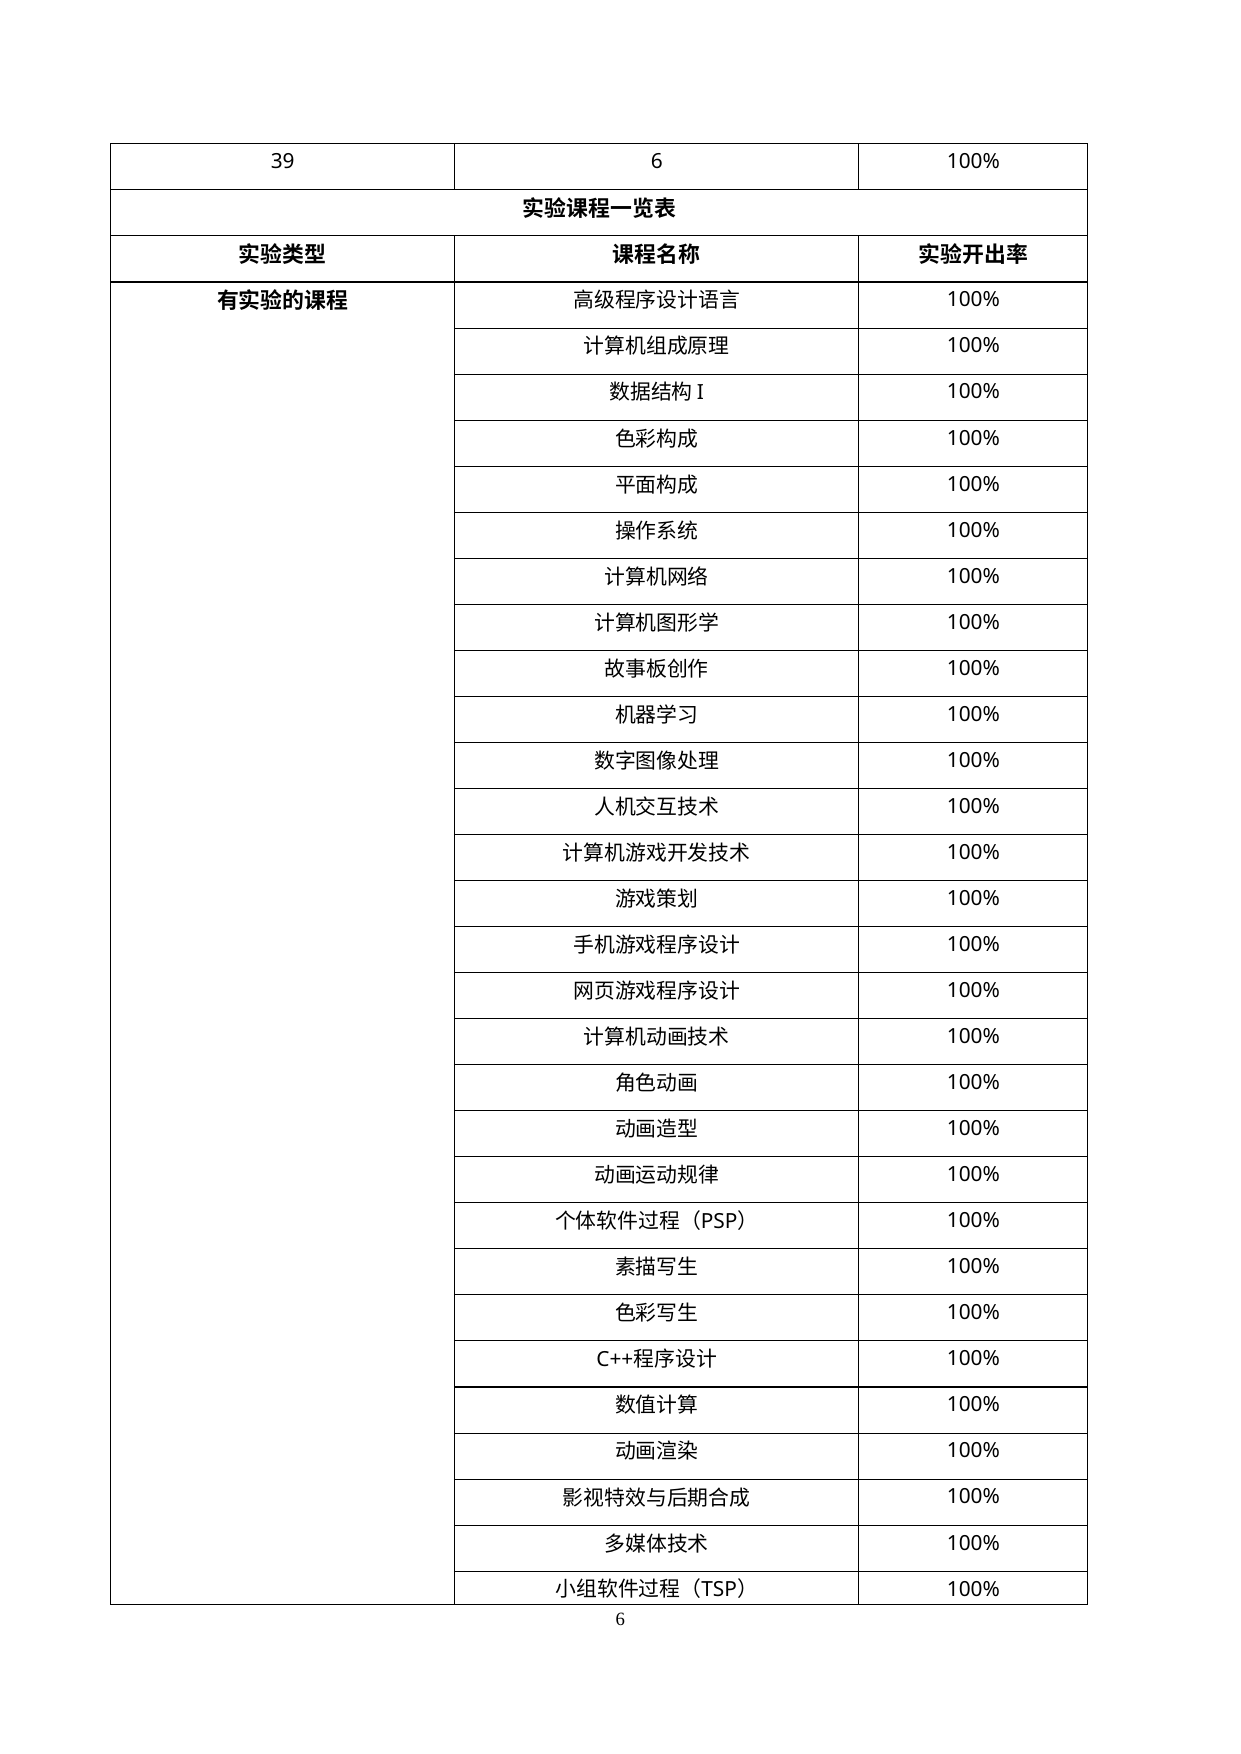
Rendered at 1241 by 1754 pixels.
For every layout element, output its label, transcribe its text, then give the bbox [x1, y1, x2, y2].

table_cell 100% [859, 467, 1087, 512]
table_cell 100% [859, 1249, 1087, 1294]
table_cell 动画造型 [455, 1111, 858, 1156]
table_cell 动画渲染 [455, 1434, 858, 1478]
table_cell 100% [859, 329, 1087, 373]
table_cell 计算机动画技术 [455, 1019, 858, 1064]
table_cell 100% [859, 789, 1087, 834]
table_cell 计算机图形学 [455, 605, 858, 650]
table_cell 100% [859, 1480, 1087, 1524]
table_cell 实验开出率 [859, 236, 1087, 281]
table_cell 100% [859, 144, 1087, 189]
table_cell 游戏策划 [455, 881, 858, 926]
table_cell 有实验的课程 [111, 283, 454, 1604]
table_cell 多媒体技术 [455, 1526, 858, 1571]
table_cell 网页游戏程序设计 [455, 973, 858, 1018]
table_cell 100% [859, 559, 1087, 604]
table_cell 100% [859, 927, 1087, 972]
table_cell 6 [455, 144, 858, 189]
table_cell 数据结构I [455, 375, 858, 419]
table_cell 100% [859, 697, 1087, 742]
table_cell 素描写生 [455, 1249, 858, 1294]
table_cell 100% [859, 1295, 1087, 1340]
table_cell C++程序设计 [455, 1341, 858, 1386]
table_cell 100% [859, 283, 1087, 327]
table_cell 100% [859, 513, 1087, 558]
table_cell 操作系统 [455, 513, 858, 558]
table_cell 100% [859, 1203, 1087, 1248]
table_cell 个体软件过程（PSP） [455, 1203, 858, 1248]
table_cell 100% [859, 375, 1087, 419]
table_cell 课程名称 [455, 236, 858, 281]
table_cell 机器学习 [455, 697, 858, 742]
table_cell 100% [859, 881, 1087, 926]
table_cell 角色动画 [455, 1065, 858, 1110]
table_cell 色彩写生 [455, 1295, 858, 1340]
table_cell 100% [859, 743, 1087, 788]
table_cell 100% [859, 605, 1087, 650]
table_cell 色彩构成 [455, 421, 858, 466]
table_cell 实验类型 [111, 236, 454, 281]
table_cell 100% [859, 651, 1087, 696]
table_cell 100% [859, 1526, 1087, 1571]
table_cell 数字图像处理 [455, 743, 858, 788]
table_cell 计算机游戏开发技术 [455, 835, 858, 880]
table_cell 故事板创作 [455, 651, 858, 696]
table_cell 影视特效与后期合成 [455, 1480, 858, 1524]
table_cell 平面构成 [455, 467, 858, 512]
table_cell 小组软件过程（TSP） [455, 1572, 858, 1604]
table_cell 高级程序设计语言 [455, 283, 858, 327]
table_cell 100% [859, 1065, 1087, 1110]
table_cell 100% [859, 1157, 1087, 1202]
table_cell 100% [859, 835, 1087, 880]
table_cell 计算机组成原理 [455, 329, 858, 373]
table_cell 人机交互技术 [455, 789, 858, 834]
table_cell 100% [859, 973, 1087, 1018]
table_cell 100% [859, 1572, 1087, 1604]
table_cell 39 [111, 144, 454, 189]
table_cell 计算机网络 [455, 559, 858, 604]
table_cell 100% [859, 1388, 1087, 1432]
table_cell 手机游戏程序设计 [455, 927, 858, 972]
table_cell 100% [859, 1111, 1087, 1156]
table_cell 动画运动规律 [455, 1157, 858, 1202]
table_cell 100% [859, 1019, 1087, 1064]
table_cell 100% [859, 1434, 1087, 1478]
table_cell 实验课程一览表 [111, 190, 1087, 235]
table_cell 数值计算 [455, 1388, 858, 1432]
table_cell 100% [859, 1341, 1087, 1386]
table_cell 100% [859, 421, 1087, 466]
